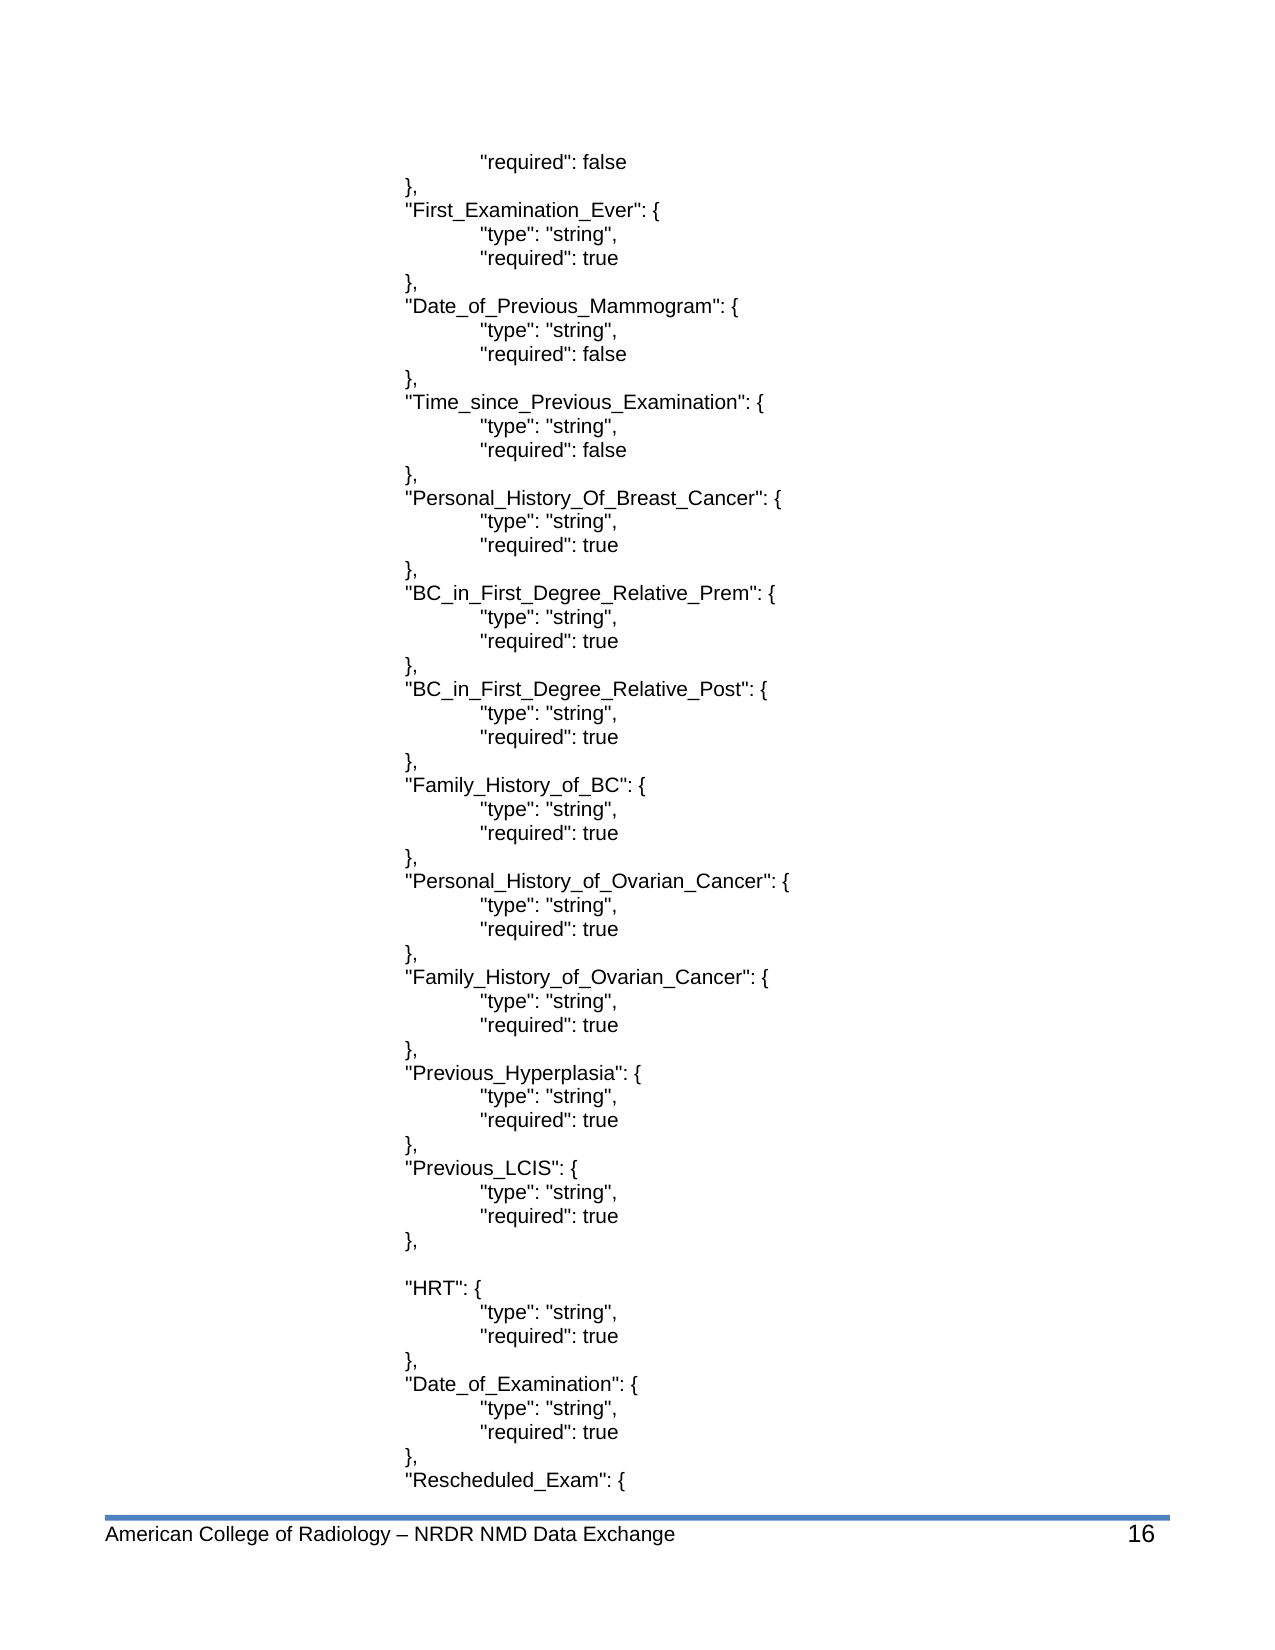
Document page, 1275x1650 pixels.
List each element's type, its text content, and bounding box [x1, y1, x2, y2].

text "required": true [105, 1108, 1170, 1132]
text "Family_History_of_BC": { [105, 773, 1170, 797]
text }, [105, 653, 1170, 677]
text "Previous_LCIS": { [105, 1156, 1170, 1180]
text "type": "string", [105, 222, 1170, 246]
text "type": "string", [105, 893, 1170, 917]
text "Date_of_Examination": { [105, 1372, 1170, 1396]
text "type": "string", [105, 509, 1170, 533]
text "required": true [105, 1324, 1170, 1348]
text "Personal_History_Of_Breast_Cancer": { [105, 485, 1170, 509]
text "required": true [105, 1204, 1170, 1228]
text "type": "string", [105, 1300, 1170, 1324]
text "Time_since_Previous_Examination": { [105, 389, 1170, 413]
text "type": "string", [105, 413, 1170, 437]
text "Previous_Hyperplasia": { [105, 1060, 1170, 1084]
text }, [105, 1228, 1170, 1252]
text }, [105, 557, 1170, 581]
text }, [105, 845, 1170, 869]
text "Personal_History_of_Ovarian_Cancer": { [105, 869, 1170, 893]
text }, [105, 461, 1170, 485]
text }, [105, 749, 1170, 773]
text }, [105, 1036, 1170, 1060]
text "Date_of_Previous_Mammogram": { [105, 294, 1170, 318]
text "required": false [105, 437, 1170, 461]
text "BC_in_First_Degree_Relative_Post": { [105, 677, 1170, 701]
text "required": true [105, 725, 1170, 749]
text "required": true [105, 246, 1170, 270]
text "type": "string", [105, 797, 1170, 821]
text "Family_History_of_Ovarian_Cancer": { [105, 964, 1170, 988]
text "type": "string", [105, 988, 1170, 1012]
text "BC_in_First_Degree_Relative_Prem": { [105, 581, 1170, 605]
text "required": true [105, 629, 1170, 653]
text "type": "string", [105, 701, 1170, 725]
text "First_Examination_Ever": { [105, 198, 1170, 222]
text }, [105, 1444, 1170, 1468]
text "required": true [105, 917, 1170, 941]
text "type": "string", [105, 318, 1170, 342]
text "required": true [105, 821, 1170, 845]
text "required": true [105, 1012, 1170, 1036]
text "required": false [105, 342, 1170, 366]
text "Rescheduled_Exam": { [105, 1468, 1170, 1492]
text "HRT": { [105, 1276, 1170, 1300]
text "required": true [105, 533, 1170, 557]
text "type": "string", [105, 1396, 1170, 1420]
text }, [105, 1132, 1170, 1156]
text }, [105, 1348, 1170, 1372]
text "type": "string", [105, 1084, 1170, 1108]
text }, [105, 270, 1170, 294]
text }, [105, 174, 1170, 198]
text "required": false [105, 150, 1170, 174]
text }, [105, 366, 1170, 389]
text "type": "string", [105, 605, 1170, 629]
text "type": "string", [105, 1180, 1170, 1204]
text "required": true [105, 1420, 1170, 1444]
text }, [105, 941, 1170, 964]
